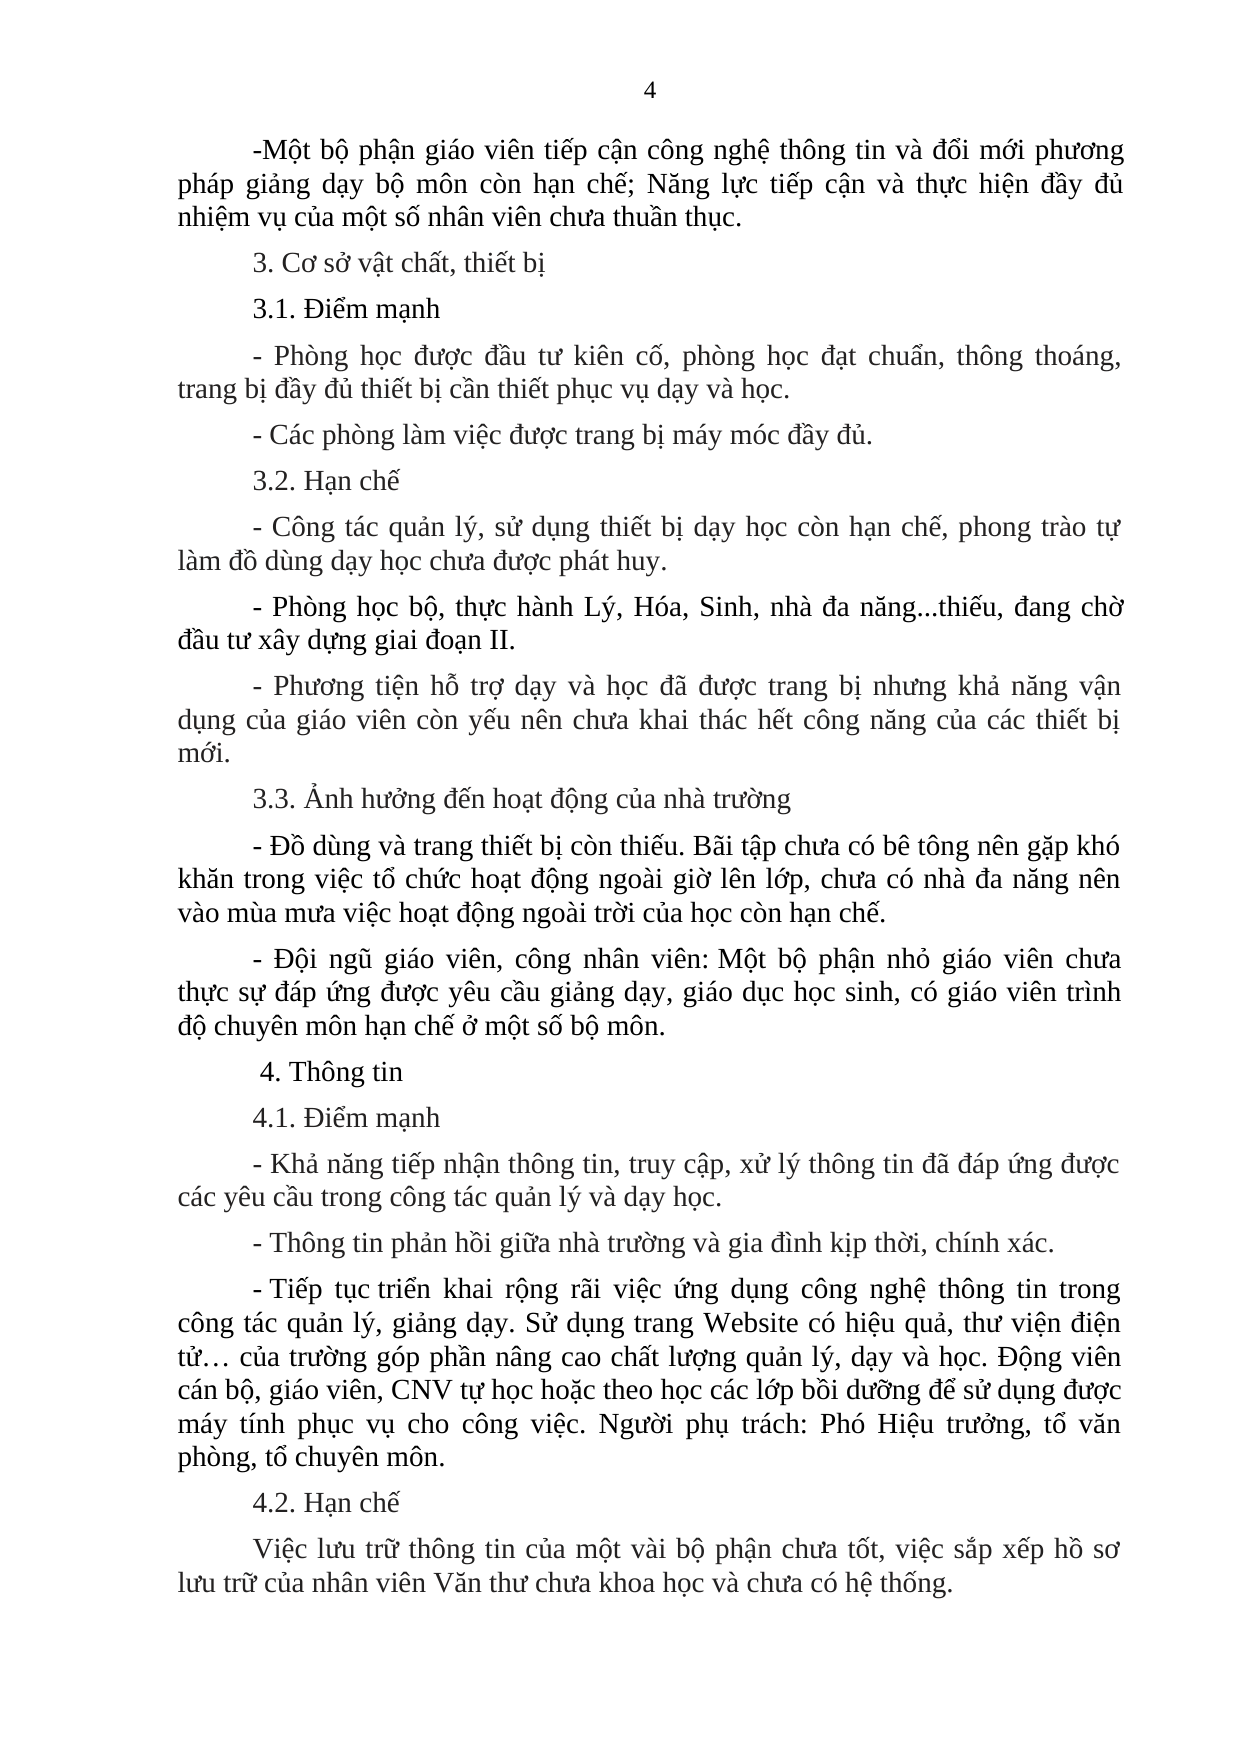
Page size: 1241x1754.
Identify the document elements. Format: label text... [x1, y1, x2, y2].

text 4.2. Hạn chế [177, 1485, 1122, 1519]
text - Khả năng tiếp nhận thông tin, truy cập, xử lý thông tin đã đáp ứng được các yêu cầu trong công tác quản lý và dạy học. [177, 1146, 1122, 1213]
text Việc lưu trữ thông tin của một vài bộ phận chưa tốt, việc sắp xếp hồ sơ lưu trữ của nhân viên Văn thư chưa khoa học và chưa có hệ thống. [177, 1531, 1122, 1598]
text 3.2. Hạn chế [177, 463, 1122, 497]
text - Thông tin phản hồi giữa nhà trường và gia đình kịp thời, chính xác. [177, 1226, 1122, 1259]
text - Phương tiện hỗ trợ dạy và học đã được trang bị nhưng khả năng vận dụng của giáo viên còn yếu nên chưa khai thác hết công năng của các thiết bị mới. [177, 668, 1122, 769]
text 4. Thông tin [177, 1054, 1122, 1087]
text 3.3. Ảnh hưởng đến hoạt động của nhà trường [177, 782, 1122, 815]
text - Phòng học được đầu tư kiên cố, phòng học đạt chuẩn, thông thoáng, trang bị đầy đủ thiết bị cần thiết phục vụ dạy và học. [177, 338, 1122, 405]
text - Đội ngũ giáo viên, công nhân viên: Một bộ phận nhỏ giáo viên chưa thực sự đáp ứng được yêu cầu giảng dạy, giáo dục học sinh, có giáo viên trình độ chuyên môn hạn chế ở một số bộ môn. [177, 941, 1122, 1041]
text - Tiếp tục triển khai rộng rãi việc ứng dụng công nghệ thông tin trong công tác quản lý, giảng dạy. Sử dụng trang Website có hiệu quả, thư viện điện tử… của trường góp phần nâng cao chất lượng quản lý, dạy và học. Động viên cán bộ, giáo viên, CNV tự học hoặc theo học các lớp bồi dưỡng để sử dụng được máy tính phục vụ cho công việc. Người phụ trách: Phó Hiệu trưởng, tổ văn phòng, tổ chuyên môn. [177, 1272, 1122, 1473]
text 4.1. Điểm mạnh [177, 1100, 1122, 1133]
text - Các phòng làm việc được trang bị máy móc đầy đủ. [177, 417, 1122, 451]
text - Phòng học bộ, thực hành Lý, Hóa, Sinh, nhà đa năng...thiếu, đang chờ đầu tư xây dựng giai đoạn II. [177, 589, 1125, 656]
text 3.1. Điểm mạnh [177, 292, 1122, 325]
text -Một bộ phận giáo viên tiếp cận công nghệ thông tin và đổi mới phương pháp giảng dạy bộ môn còn hạn chế; Năng lực tiếp cận và thực hiện đầy đủ nhiệm vụ của một số nhân viên chưa thuần thục. [177, 132, 1125, 233]
text - Đồ dùng và trang thiết bị còn thiếu. Bãi tập chưa có bê tông nên gặp khó khăn trong việc tổ chức hoạt động ngoài giờ lên lớp, chưa có nhà đa năng nên vào mùa mưa việc hoạt động ngoài trời của học còn hạn chế. [177, 828, 1122, 928]
text - Công tác quản lý, sử dụng thiết bị dạy học còn hạn chế, phong trào tự làm đồ dùng dạy học chưa được phát huy. [177, 509, 1122, 576]
text 3. Cơ sở vật chất, thiết bị [177, 246, 1122, 279]
